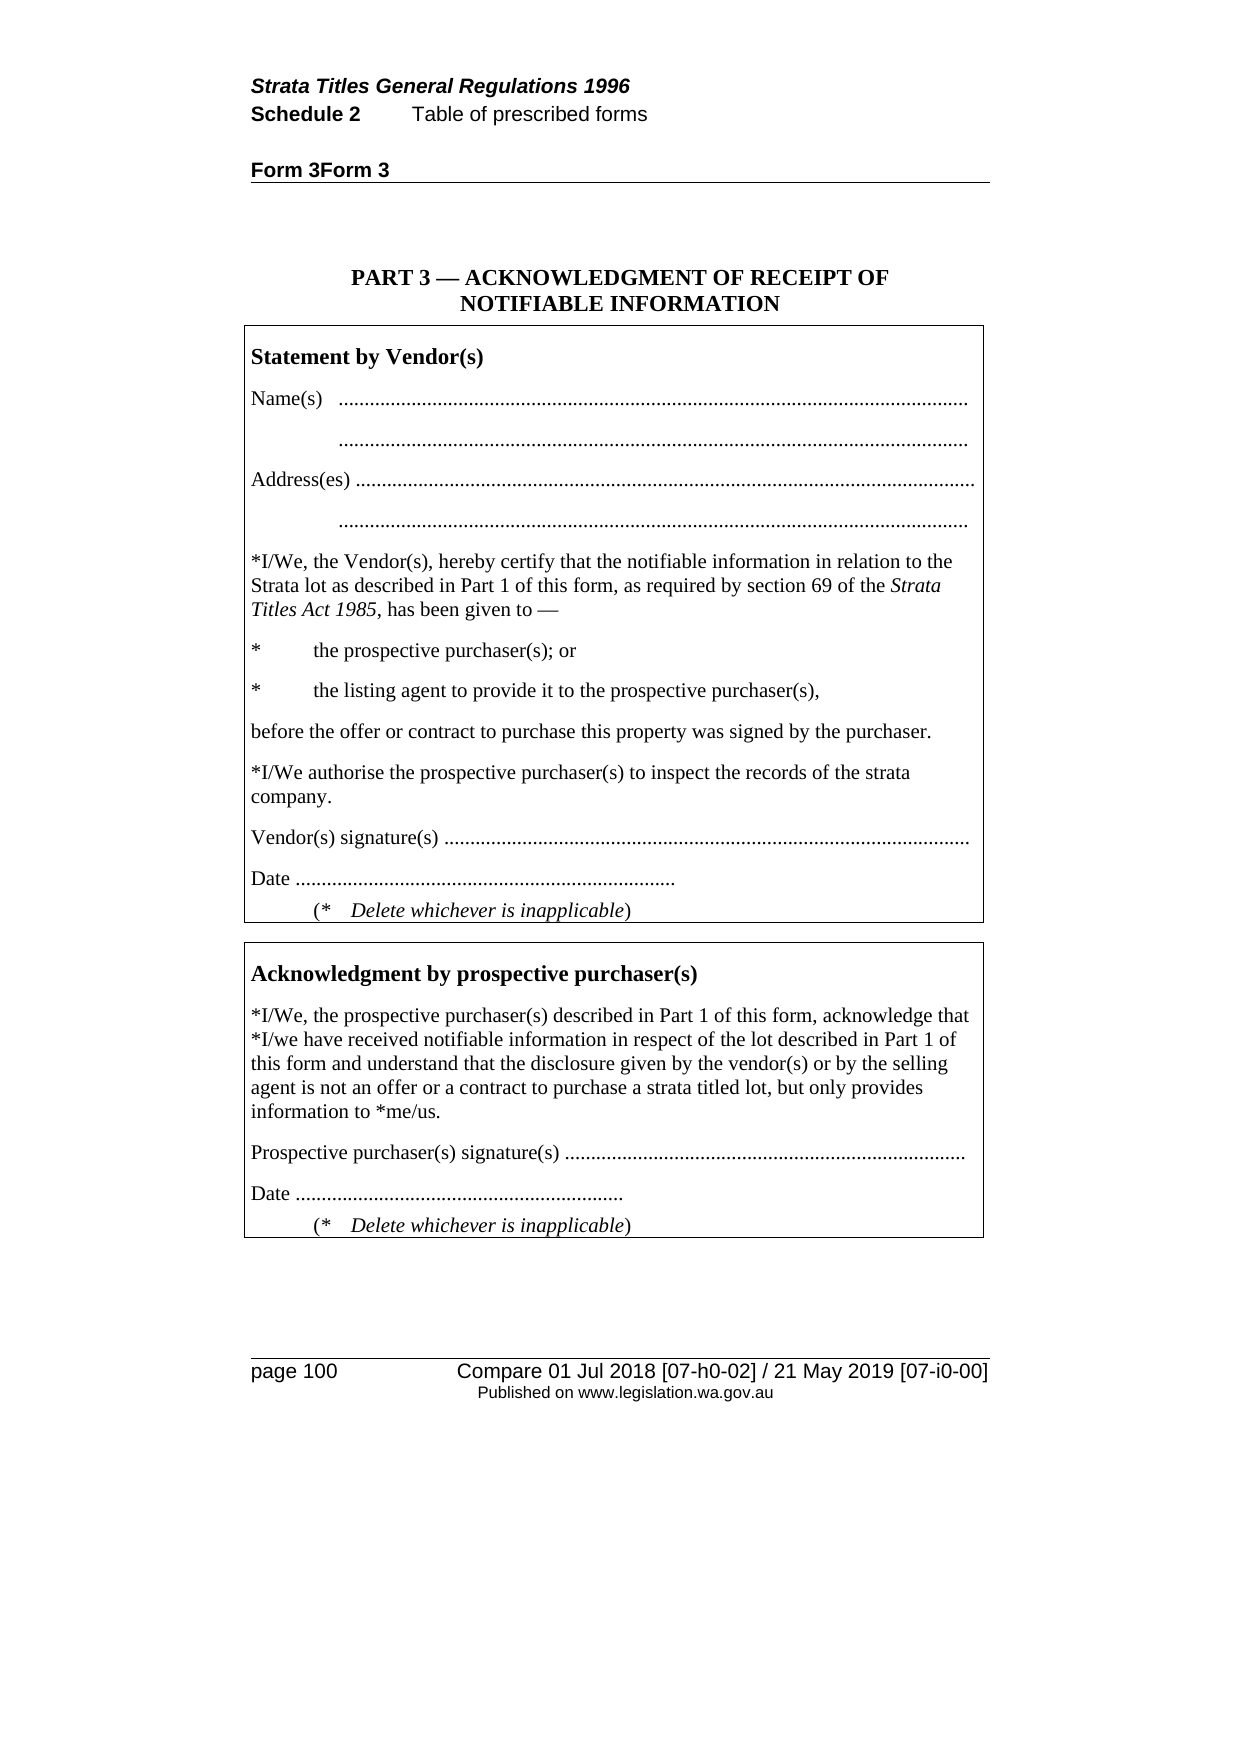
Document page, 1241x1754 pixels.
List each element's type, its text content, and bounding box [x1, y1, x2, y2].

table_header Statement by Vendor(s) Name(s) ......................................................................................................................... ......................................................................................................................... Address(es) ....................................................................................................................... ......................................................................................................................... *I/We, the Vendor(s), hereby certify that the notifiable information in relation to the Strata lot as described in Part 1 of this form, as required by section 69 of the Strata Titles Act 1985, has been given to — * the prospective purchaser(s); or * the listing agent to provide it to the prospective purchaser(s), before the offer or contract to purchase this property was signed by the purchaser. *I/We authorise the prospective purchaser(s) to inspect the records of the strata company. Vendor(s) signature(s) ..................................................................................................... Date ......................................................................... (* Delete whichever is inapplicable) [245, 326, 983, 922]
subtitle PART 3 — ACKNOWLEDGMENT OF RECEIPT OF NOTIFIABLE INFORMATION [251, 264, 990, 317]
table_header Acknowledgment by prospective purchaser(s) *I/We, the prospective purchaser(s) described in Part 1 of this form, acknowledge that *I/we have received notifiable information in respect of the lot described in Part 1 of this form and understand that the disclosure given by the vendor(s) or by the selling agent is not an offer or a contract to purchase a strata titled lot, but only provides information to *me/us. Prospective purchaser(s) signature(s) ............................................................................. Date ............................................................... (* Delete whichever is inapplicable) [245, 943, 983, 1237]
